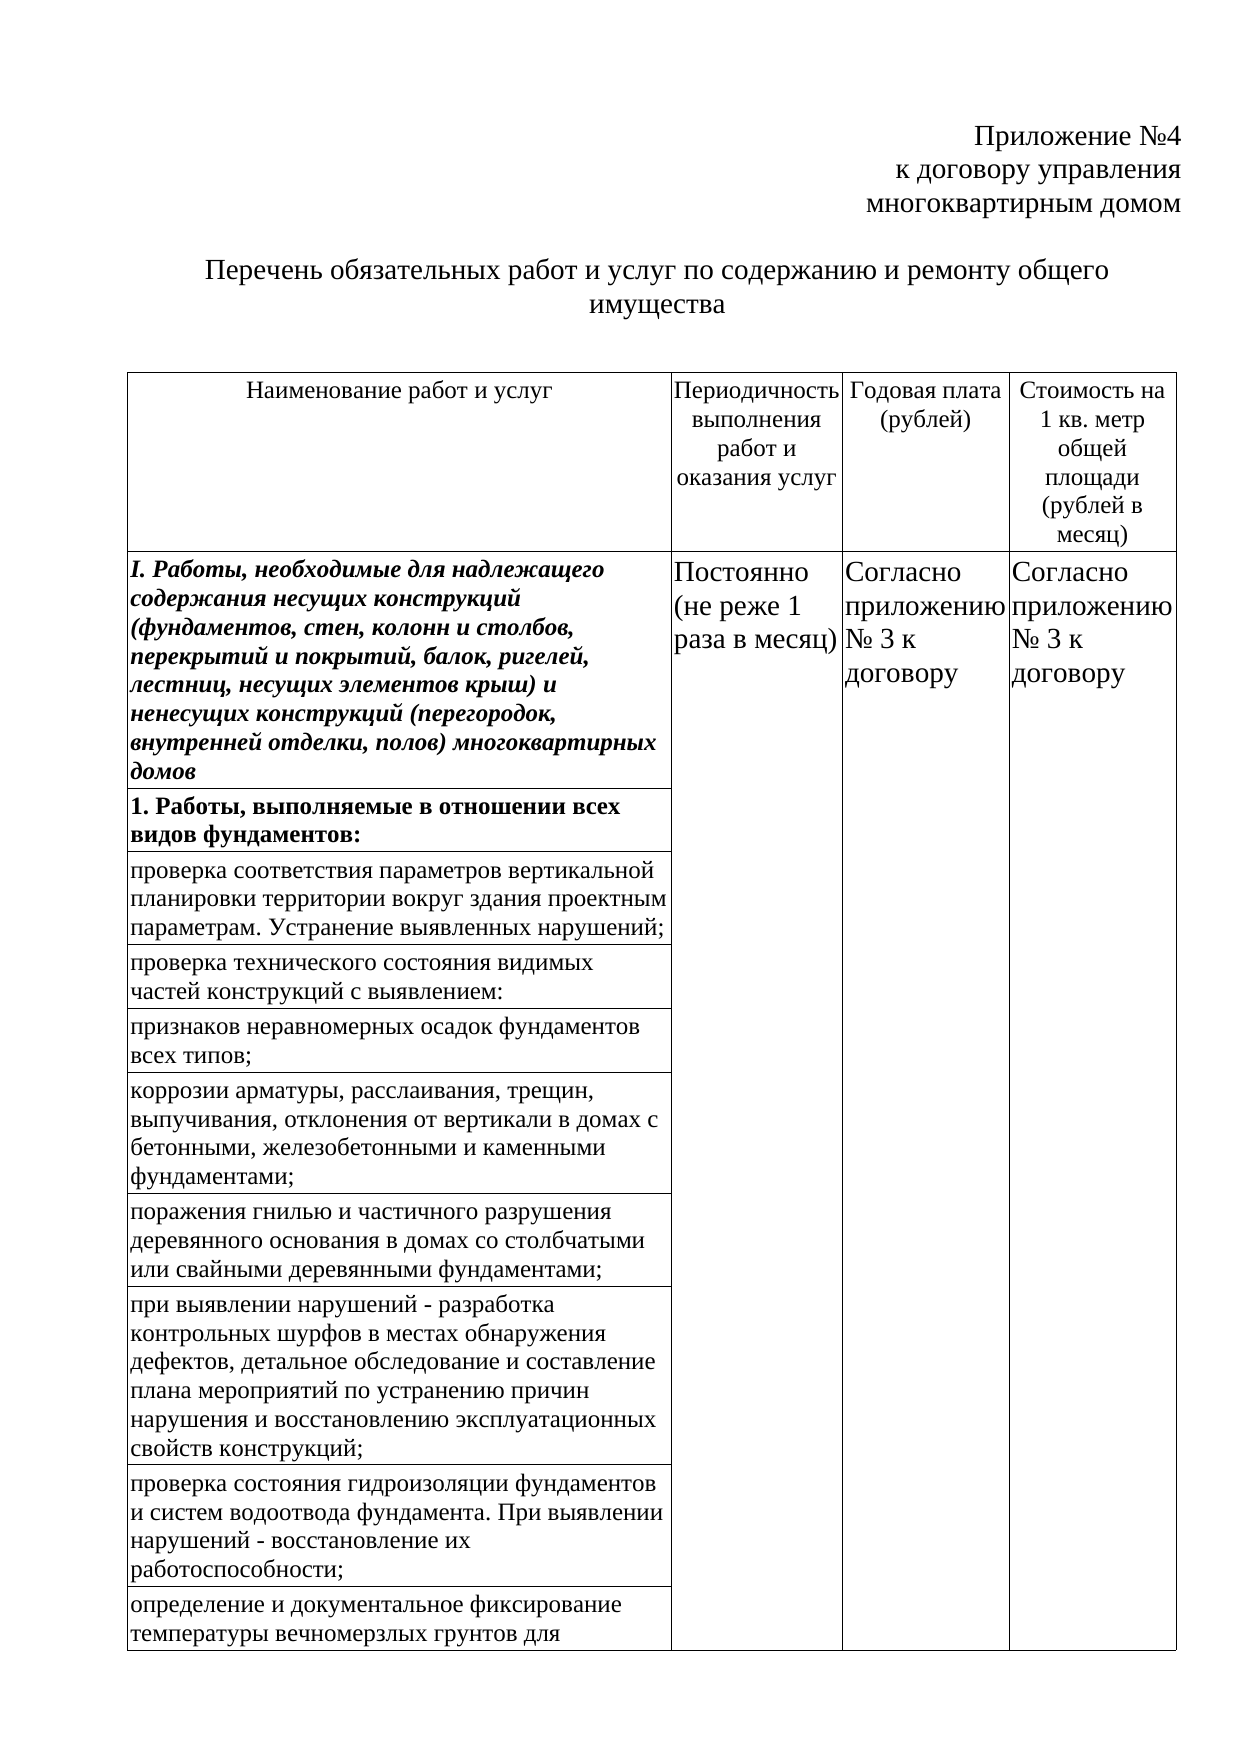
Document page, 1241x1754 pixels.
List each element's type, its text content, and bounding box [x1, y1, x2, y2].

table_cell признаков неравномерных осадок фундаментов всех типов; [128, 1009, 671, 1072]
table_cell коррозии арматуры, расслаивания, трещин, выпучивания, отклонения от вертикали в домах с бетонными, железобетонными и каменными фундаментами; [128, 1073, 671, 1193]
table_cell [128, 1587, 671, 1649]
table_cell проверка технического состояния видимых частей конструкций с выявлением: [128, 945, 671, 1008]
text к договору управления [133, 152, 1181, 185]
table_header Наименование работ и услуг [128, 373, 671, 551]
text Приложение №4 [133, 118, 1181, 152]
table_cell Постоянно (не реже 1 раза в месяц) [672, 552, 842, 1649]
table_cell Согласно приложению № 3 к договору [843, 552, 1009, 1649]
table_cell I. Работы, необходимые для надлежащего содержания несущих конструкций (фундаментов, стен, колонн и столбов, перекрытий и покрытий, балок, ригелей, лестниц, несущих элементов крыш) и ненесущих конструкций (перегородок, внутренней отделки, полов) многоквартирных домов [128, 552, 671, 787]
table_cell проверка состояния гидроизоляции фундаментов и систем водоотвода фундамента. При выявлении нарушений - восстановление их работоспособности; [128, 1465, 671, 1586]
table_header Стоимость на 1 кв. метр общей площади (рублей в месяц) [1010, 373, 1176, 551]
table_header Годовая плата (рублей) [843, 373, 1009, 551]
table_cell проверка соответствия параметров вертикальной планировки территории вокруг здания проектным параметрам. Устранение выявленных нарушений; [128, 852, 671, 944]
table_cell Согласно приложению № 3 к договору [1010, 552, 1176, 1649]
text Перечень обязательных работ и услуг по содержанию и ремонту общего имущества [133, 252, 1181, 319]
table_header Периодичность выполнения работ и оказания услуг [672, 373, 842, 551]
table_cell поражения гнилью и частичного разрушения деревянного основания в домах со столбчатыми или свайными деревянными фундаментами; [128, 1194, 671, 1286]
table_cell при выявлении нарушений - разработка контрольных шурфов в местах обнаружения дефектов, детальное обследование и составление плана мероприятий по устранению причин нарушения и восстановлению эксплуатационных свойств конструкций; [128, 1287, 671, 1464]
table_cell 1. Работы, выполняемые в отношении всех видов фундаментов: [128, 789, 671, 851]
text многоквартирным домом [133, 185, 1181, 219]
